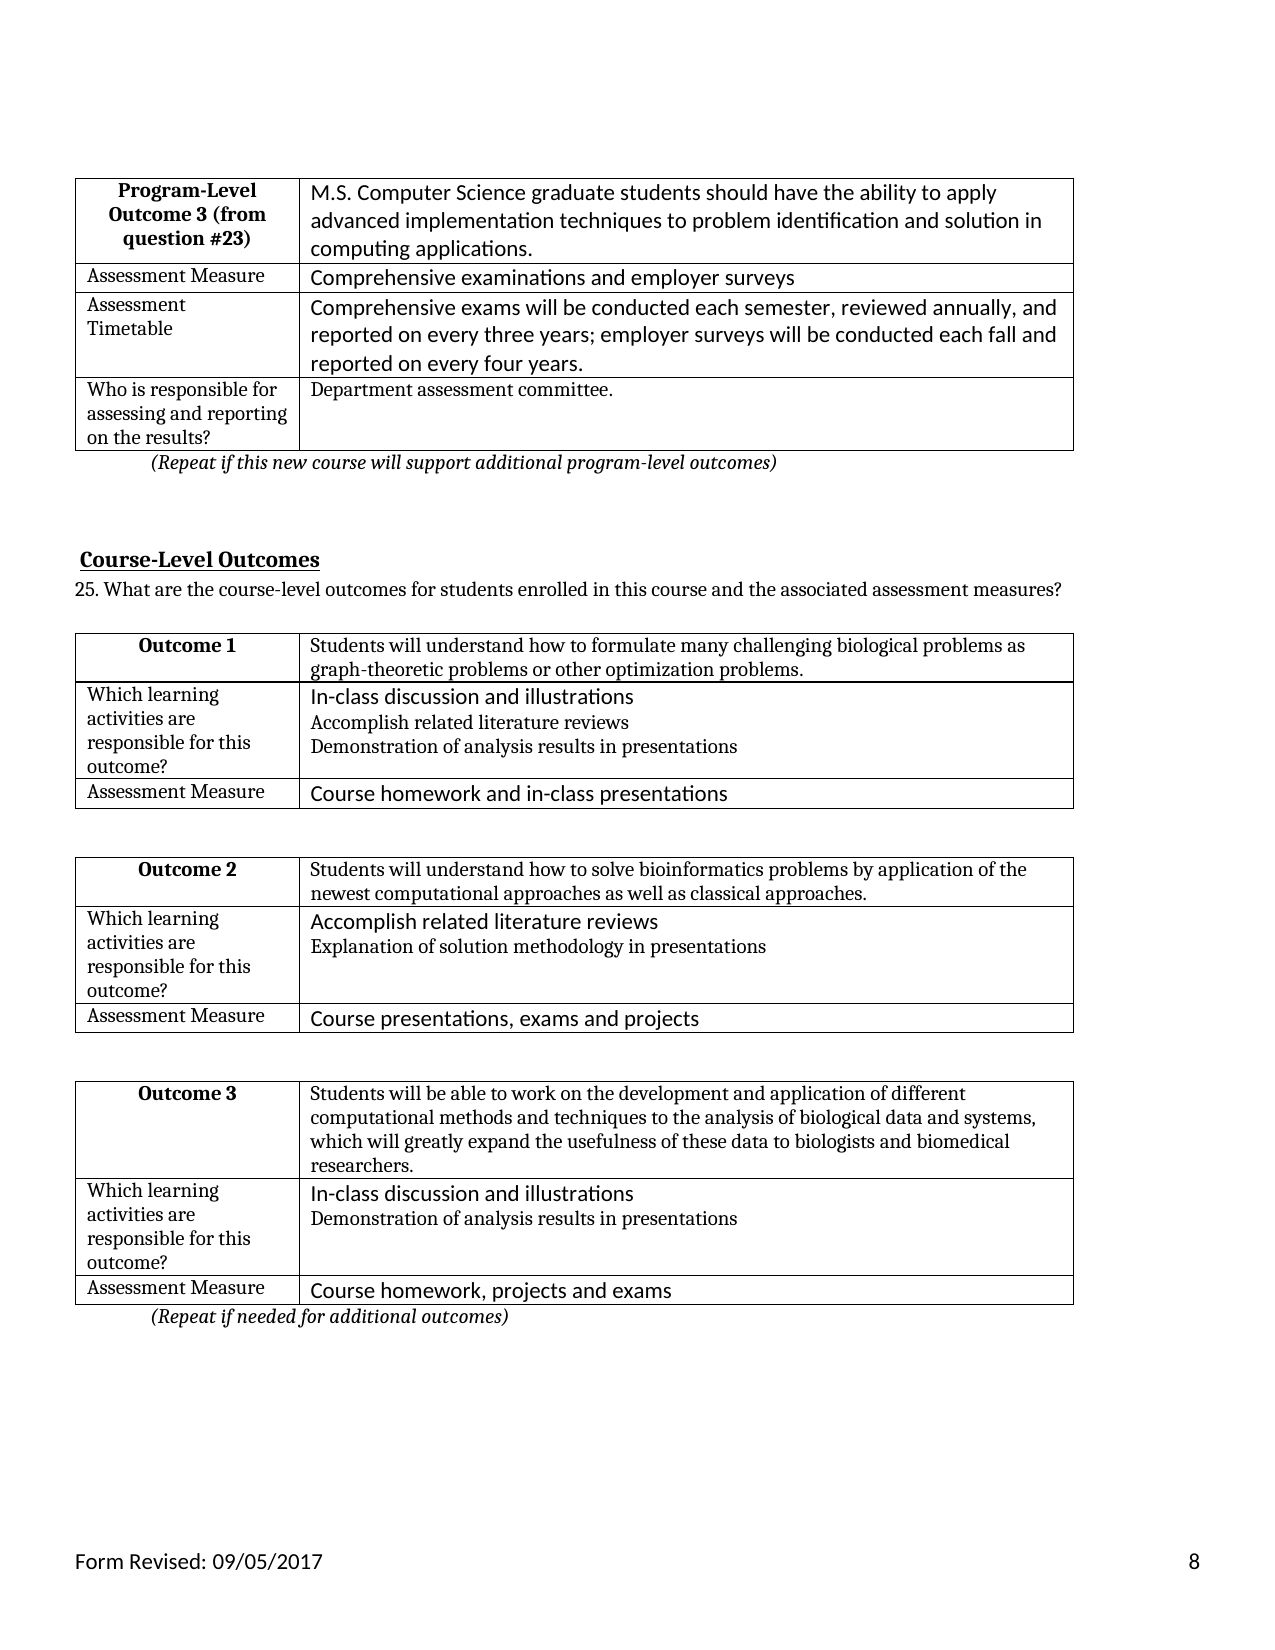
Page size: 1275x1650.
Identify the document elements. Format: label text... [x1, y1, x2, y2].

table_cell Which learning activities are responsible for this outcome? [76, 1179, 299, 1275]
table_cell Assessment Timetable [76, 293, 299, 377]
table_cell [300, 1004, 1073, 1032]
text 25. What are the course-level outcomes for students enrolled in this course and the associated assessment measures? [75, 577, 1200, 601]
text (Repeat if needed for additional outcomes) [75, 1305, 1200, 1329]
table_header Outcome 2 [76, 858, 299, 906]
text Course-Level Outcomes [75, 547, 1200, 574]
table_cell [300, 264, 1073, 292]
table_cell Which learning activities are responsible for this outcome? [76, 683, 299, 778]
table_cell [300, 779, 1073, 807]
table_cell [300, 1276, 1073, 1304]
table_header Outcome 1 [76, 634, 299, 681]
table_cell Assessment Measure [76, 1276, 299, 1304]
table_cell Assessment Measure [76, 264, 299, 292]
table_header Program-Level Outcome 3 (from question #23) [76, 179, 299, 262]
table_cell Assessment Measure [76, 1004, 299, 1032]
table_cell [76, 378, 299, 449]
table_cell Assessment Measure [76, 779, 299, 807]
table_header Outcome 3 [76, 1082, 299, 1178]
table_cell Which learning activities are responsible for this outcome? [76, 907, 299, 1003]
text (Repeat if this new course will support additional program-level outcomes) [75, 451, 1200, 474]
